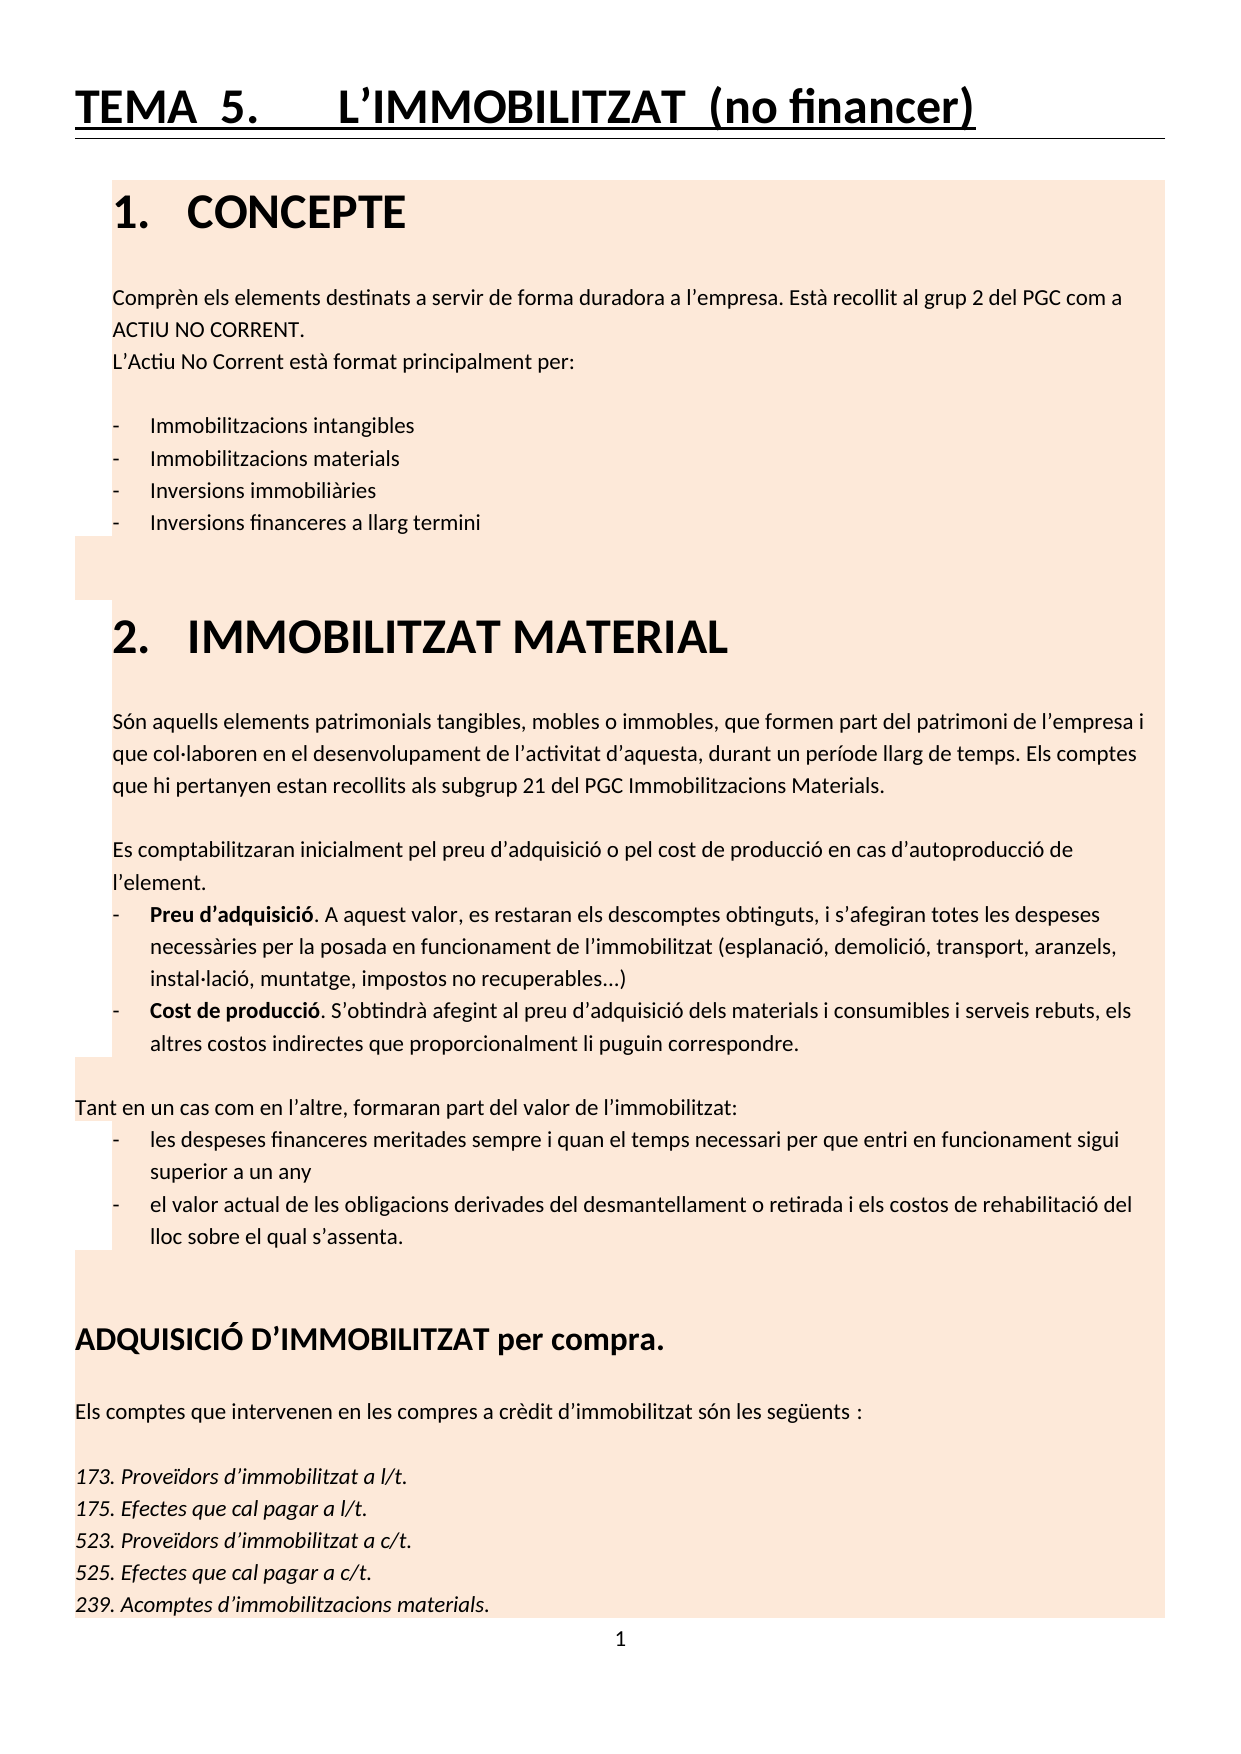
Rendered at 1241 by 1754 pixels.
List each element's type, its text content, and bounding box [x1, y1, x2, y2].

text Són aquells elements patrimonials tangibles, mobles o immobles, que formen part del patrimoni de l’empresa i que col·laboren en el desenvolupament de l’activitat d’aquesta, durant un període llarg de temps. Els comptes que hi pertanyen estan recollits als subgrup 21 del PGC Immobilitzacions Materials. [112, 707, 1165, 799]
list Inversions immobiliàries [112, 476, 1165, 504]
text 523. Proveïdors d’immobilitzat a c/t. [75, 1526, 1165, 1554]
list Inversions financeres a llarg termini [112, 508, 1165, 536]
list CONCEPTE [112, 180, 1165, 241]
text 525. Efectes que cal pagar a c/t. [75, 1558, 1165, 1586]
text Es comptabilitzaran inicialment pel preu d’adquisició o pel cost de producció en cas d’autoproducció de l’element. [112, 836, 1165, 896]
list Immobilitzacions materials [112, 444, 1165, 472]
text Comprèn els elements destinats a servir de forma duradora a l’empresa. Està recollit al grup 2 del PGC com a ACTIU NO CORRENT. [112, 283, 1165, 343]
text 173. Proveïdors d’immobilitzat a l/t. [75, 1462, 1165, 1490]
text L’Actiu No Corrent està format principalment per: [112, 347, 1165, 375]
text 175. Efectes que cal pagar a l/t. [75, 1494, 1165, 1522]
text Tant en un cas com en l’altre, formaran part del valor de l’immobilitzat: [75, 1093, 1165, 1121]
list IMMOBILITZAT MATERIAL [112, 604, 1165, 666]
text TEMA 5. L’IMMOBILITZAT (no financer) [75, 75, 1165, 138]
text Els comptes que intervenen en les compres a crèdit d’immobilitzat són les següents : [75, 1397, 1165, 1425]
list Immobilitzacions intangibles [112, 411, 1165, 439]
text ADQUISICIÓ D’IMMOBILITZAT per compra. [75, 1318, 1165, 1359]
list Preu d’adquisició. A aquest valor, es restaran els descomptes obtinguts, i s’afegiran totes les despeses necessàries per la posada en funcionament de l’immobilitzat (esplanació, demolició, transport, aranzels, instal·lació, muntatge, impostos no recuperables...) [112, 900, 1165, 992]
text 239. Acomptes d’immobilitzacions materials. [75, 1591, 1165, 1618]
list Cost de producció. S’obtindrà afegint al preu d’adquisició dels materials i consumibles i serveis rebuts, els altres costos indirectes que proporcionalment li puguin correspondre. [112, 997, 1165, 1057]
list les despeses financeres meritades sempre i quan el temps necessari per que entri en funcionament sigui superior a un any [112, 1125, 1165, 1186]
list el valor actual de les obligacions derivades del desmantellament o retirada i els costos de rehabilitació del lloc sobre el qual s’assenta. [112, 1190, 1165, 1250]
